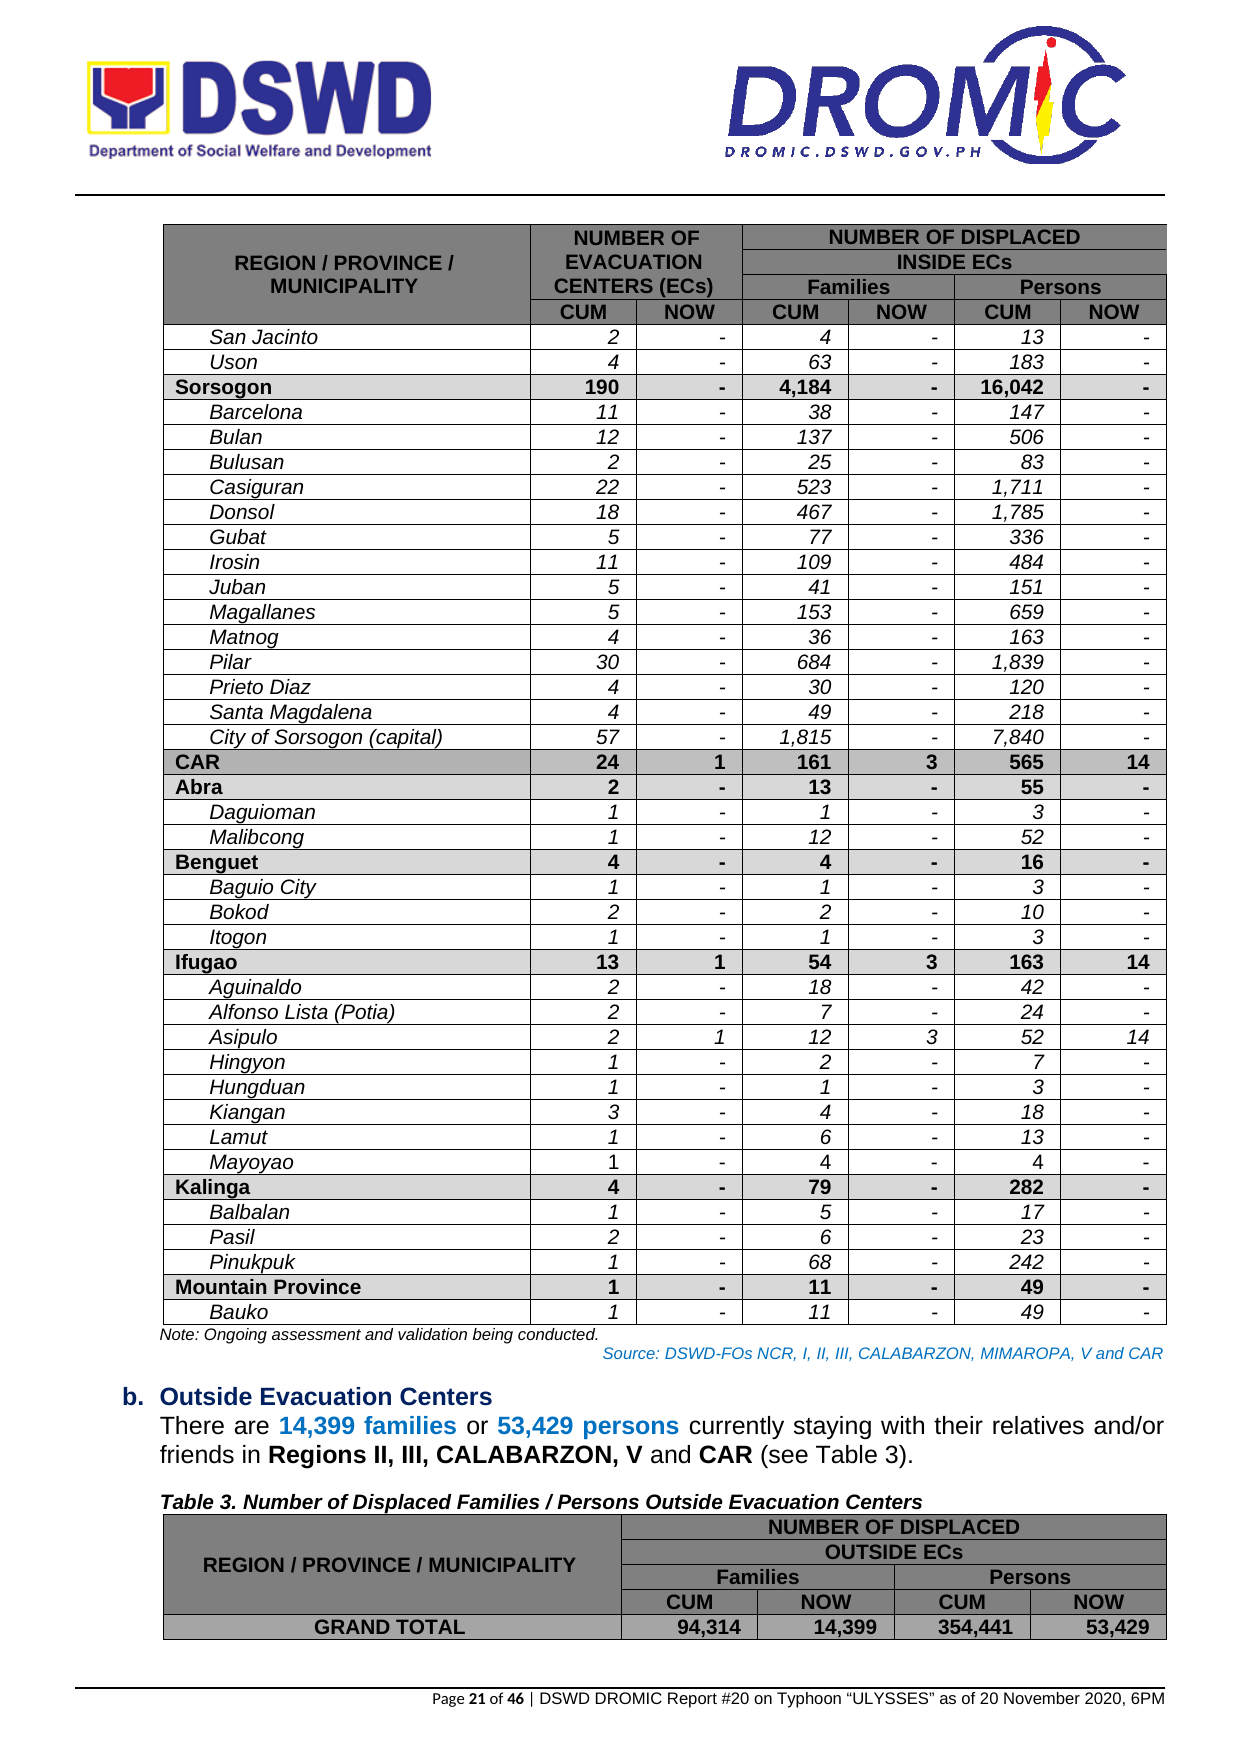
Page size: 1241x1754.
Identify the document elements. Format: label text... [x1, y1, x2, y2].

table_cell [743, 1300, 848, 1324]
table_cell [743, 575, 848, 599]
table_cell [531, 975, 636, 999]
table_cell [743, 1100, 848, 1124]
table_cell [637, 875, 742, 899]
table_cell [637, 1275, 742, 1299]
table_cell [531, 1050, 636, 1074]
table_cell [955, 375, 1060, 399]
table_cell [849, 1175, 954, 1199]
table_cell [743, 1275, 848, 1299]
text Note: Ongoing assessment and validation being conducted. [159, 1325, 1165, 1344]
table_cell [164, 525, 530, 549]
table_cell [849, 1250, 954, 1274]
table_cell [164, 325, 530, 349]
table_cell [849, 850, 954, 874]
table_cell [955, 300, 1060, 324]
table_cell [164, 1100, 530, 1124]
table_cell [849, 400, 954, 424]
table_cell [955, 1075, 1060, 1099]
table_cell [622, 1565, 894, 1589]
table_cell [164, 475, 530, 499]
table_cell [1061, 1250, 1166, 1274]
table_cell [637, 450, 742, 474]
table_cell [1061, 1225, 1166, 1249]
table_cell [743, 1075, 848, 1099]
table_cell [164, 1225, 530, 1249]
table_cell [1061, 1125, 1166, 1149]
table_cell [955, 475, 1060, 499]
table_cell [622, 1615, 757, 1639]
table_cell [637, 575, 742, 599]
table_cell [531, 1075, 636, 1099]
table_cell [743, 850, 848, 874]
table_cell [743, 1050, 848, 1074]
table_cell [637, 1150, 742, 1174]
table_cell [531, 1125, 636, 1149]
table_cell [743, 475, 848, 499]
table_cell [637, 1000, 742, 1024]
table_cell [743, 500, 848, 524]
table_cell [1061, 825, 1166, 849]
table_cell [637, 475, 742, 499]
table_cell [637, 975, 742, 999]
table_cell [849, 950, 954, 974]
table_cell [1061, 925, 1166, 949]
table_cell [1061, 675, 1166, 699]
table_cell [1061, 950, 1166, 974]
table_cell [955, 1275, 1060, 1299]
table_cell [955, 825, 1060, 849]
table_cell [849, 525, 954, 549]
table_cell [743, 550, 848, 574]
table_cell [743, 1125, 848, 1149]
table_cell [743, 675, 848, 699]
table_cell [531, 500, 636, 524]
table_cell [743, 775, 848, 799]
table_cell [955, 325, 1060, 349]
list Table 3. Number of Displaced Families / Persons Outside Evacuation Centers [159, 1490, 1165, 1514]
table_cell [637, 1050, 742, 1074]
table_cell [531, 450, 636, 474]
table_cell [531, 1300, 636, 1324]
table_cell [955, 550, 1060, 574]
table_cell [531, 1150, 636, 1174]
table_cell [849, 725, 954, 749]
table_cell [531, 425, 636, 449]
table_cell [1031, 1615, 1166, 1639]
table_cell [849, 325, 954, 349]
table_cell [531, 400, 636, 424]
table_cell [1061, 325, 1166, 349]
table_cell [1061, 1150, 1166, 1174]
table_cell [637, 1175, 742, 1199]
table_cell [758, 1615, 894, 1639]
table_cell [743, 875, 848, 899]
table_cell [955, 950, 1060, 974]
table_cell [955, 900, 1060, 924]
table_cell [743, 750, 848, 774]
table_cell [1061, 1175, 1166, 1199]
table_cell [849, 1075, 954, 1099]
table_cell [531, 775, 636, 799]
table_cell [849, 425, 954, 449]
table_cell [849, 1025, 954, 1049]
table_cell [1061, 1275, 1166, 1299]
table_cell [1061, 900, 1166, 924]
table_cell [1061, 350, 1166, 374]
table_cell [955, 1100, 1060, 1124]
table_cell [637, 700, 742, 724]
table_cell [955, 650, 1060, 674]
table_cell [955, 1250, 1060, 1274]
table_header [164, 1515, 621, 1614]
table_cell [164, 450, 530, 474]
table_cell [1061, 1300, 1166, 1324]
list There are 14,399 families or 53,429 persons currently staying with their relatives and/or friends in Regions II, III, CALABARZON, V and CAR (see Table 3). [159, 1411, 1165, 1468]
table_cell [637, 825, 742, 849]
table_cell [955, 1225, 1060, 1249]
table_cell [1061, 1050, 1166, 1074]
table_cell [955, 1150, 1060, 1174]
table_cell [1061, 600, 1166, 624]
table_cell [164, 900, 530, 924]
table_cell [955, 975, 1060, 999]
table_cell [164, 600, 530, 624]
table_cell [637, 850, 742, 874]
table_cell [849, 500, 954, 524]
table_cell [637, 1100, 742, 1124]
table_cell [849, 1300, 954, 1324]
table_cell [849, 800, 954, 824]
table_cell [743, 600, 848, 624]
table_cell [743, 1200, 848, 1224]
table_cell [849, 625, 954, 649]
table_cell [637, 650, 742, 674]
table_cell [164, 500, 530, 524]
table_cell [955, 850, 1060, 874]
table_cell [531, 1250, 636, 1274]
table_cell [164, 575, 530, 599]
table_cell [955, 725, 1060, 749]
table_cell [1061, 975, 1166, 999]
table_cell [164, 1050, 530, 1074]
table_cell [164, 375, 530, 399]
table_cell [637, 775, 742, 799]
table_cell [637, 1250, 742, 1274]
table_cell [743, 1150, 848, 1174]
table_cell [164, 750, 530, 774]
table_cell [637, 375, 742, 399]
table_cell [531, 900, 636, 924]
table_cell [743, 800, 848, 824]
text Source: DSWD-FOs NCR, I, II, III, CALABARZON, MIMAROPA, V and CAR [75, 1344, 1165, 1363]
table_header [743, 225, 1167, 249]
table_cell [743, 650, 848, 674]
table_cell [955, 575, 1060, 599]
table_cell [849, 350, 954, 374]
picture [717, 25, 1131, 163]
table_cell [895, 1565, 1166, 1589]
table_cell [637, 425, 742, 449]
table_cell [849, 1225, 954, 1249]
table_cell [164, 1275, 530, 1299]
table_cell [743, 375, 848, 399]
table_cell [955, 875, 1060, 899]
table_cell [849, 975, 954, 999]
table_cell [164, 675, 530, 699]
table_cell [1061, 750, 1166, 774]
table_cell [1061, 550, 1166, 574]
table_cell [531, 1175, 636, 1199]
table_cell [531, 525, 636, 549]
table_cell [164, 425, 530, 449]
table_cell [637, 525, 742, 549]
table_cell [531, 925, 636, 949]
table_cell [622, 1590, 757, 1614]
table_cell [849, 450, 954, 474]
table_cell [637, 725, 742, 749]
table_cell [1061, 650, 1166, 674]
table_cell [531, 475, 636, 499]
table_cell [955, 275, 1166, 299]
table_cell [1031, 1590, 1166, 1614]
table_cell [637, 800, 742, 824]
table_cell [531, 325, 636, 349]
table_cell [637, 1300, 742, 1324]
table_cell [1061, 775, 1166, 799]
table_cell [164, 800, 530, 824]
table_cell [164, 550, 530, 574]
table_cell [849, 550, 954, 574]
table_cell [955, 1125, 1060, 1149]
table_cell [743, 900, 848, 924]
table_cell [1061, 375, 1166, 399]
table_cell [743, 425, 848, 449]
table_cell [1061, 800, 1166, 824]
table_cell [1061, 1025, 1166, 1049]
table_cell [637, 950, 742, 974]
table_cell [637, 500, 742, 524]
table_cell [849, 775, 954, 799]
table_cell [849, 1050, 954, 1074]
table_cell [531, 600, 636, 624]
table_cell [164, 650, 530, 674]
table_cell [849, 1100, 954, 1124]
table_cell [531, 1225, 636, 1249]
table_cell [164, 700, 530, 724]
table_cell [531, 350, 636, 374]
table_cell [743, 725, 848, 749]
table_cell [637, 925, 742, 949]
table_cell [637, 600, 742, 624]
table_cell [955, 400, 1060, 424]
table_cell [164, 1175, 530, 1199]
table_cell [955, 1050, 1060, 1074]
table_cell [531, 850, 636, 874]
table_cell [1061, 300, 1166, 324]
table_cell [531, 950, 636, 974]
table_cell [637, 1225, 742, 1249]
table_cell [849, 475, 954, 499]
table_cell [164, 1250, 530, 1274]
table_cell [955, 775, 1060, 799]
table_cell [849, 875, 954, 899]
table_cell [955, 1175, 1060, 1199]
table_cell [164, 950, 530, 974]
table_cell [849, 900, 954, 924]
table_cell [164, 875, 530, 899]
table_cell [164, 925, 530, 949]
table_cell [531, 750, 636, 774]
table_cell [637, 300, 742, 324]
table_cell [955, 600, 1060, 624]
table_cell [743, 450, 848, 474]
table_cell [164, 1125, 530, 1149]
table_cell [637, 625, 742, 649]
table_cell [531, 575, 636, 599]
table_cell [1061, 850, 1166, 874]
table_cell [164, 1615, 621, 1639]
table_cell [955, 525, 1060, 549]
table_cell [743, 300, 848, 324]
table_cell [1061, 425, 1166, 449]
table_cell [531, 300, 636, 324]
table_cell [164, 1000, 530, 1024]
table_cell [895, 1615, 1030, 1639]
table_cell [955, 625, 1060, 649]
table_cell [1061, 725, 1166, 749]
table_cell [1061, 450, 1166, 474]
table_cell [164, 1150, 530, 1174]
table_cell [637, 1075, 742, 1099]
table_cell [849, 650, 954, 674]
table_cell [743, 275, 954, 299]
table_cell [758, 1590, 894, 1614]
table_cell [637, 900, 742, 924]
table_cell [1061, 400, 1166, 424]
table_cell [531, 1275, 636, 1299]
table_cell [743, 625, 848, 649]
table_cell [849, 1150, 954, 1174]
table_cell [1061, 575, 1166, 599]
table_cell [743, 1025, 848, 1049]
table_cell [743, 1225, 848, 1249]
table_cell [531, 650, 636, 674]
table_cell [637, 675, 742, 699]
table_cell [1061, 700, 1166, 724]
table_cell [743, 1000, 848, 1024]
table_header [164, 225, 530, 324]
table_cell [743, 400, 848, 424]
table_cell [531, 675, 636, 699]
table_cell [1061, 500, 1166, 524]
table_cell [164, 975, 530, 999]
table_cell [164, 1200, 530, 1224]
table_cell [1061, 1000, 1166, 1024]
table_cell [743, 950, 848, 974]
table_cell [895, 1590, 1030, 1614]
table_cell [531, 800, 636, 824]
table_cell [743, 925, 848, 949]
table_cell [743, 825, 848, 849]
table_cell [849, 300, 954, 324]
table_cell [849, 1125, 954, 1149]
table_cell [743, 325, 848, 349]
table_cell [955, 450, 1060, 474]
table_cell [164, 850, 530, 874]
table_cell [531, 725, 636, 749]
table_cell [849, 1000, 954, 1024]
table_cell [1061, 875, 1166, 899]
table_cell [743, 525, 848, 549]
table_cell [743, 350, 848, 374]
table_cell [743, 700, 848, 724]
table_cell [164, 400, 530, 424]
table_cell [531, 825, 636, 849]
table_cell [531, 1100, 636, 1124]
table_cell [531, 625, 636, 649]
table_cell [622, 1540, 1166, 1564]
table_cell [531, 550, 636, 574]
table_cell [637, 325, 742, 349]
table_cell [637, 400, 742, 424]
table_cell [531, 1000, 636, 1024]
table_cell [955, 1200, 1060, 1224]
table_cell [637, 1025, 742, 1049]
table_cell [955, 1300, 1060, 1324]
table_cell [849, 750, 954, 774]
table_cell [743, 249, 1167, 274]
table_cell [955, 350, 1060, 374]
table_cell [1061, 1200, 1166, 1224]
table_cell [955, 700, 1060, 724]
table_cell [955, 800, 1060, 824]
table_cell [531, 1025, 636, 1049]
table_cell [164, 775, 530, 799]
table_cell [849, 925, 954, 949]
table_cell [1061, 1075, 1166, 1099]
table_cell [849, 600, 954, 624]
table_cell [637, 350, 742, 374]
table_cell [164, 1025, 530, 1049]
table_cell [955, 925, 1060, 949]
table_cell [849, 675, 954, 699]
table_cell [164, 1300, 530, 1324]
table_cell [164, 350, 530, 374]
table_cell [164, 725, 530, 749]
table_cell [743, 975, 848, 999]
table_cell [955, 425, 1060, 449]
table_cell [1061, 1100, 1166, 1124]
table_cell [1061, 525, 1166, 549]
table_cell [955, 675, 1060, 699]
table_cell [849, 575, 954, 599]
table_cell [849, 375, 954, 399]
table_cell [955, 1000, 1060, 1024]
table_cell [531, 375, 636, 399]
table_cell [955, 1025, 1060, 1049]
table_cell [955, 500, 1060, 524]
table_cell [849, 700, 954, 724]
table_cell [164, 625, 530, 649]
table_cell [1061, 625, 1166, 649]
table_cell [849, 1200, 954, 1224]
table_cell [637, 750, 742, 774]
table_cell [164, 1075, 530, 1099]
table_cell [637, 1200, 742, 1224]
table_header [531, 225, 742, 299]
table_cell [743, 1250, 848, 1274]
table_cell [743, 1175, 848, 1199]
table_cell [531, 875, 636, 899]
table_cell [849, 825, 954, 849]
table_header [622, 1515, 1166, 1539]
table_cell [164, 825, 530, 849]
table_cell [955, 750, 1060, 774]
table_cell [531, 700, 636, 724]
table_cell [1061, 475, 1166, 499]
list Outside Evacuation Centers [122, 1382, 1165, 1411]
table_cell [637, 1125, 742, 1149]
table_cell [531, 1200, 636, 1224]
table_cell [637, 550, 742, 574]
picture [75, 58, 444, 164]
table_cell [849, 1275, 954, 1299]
